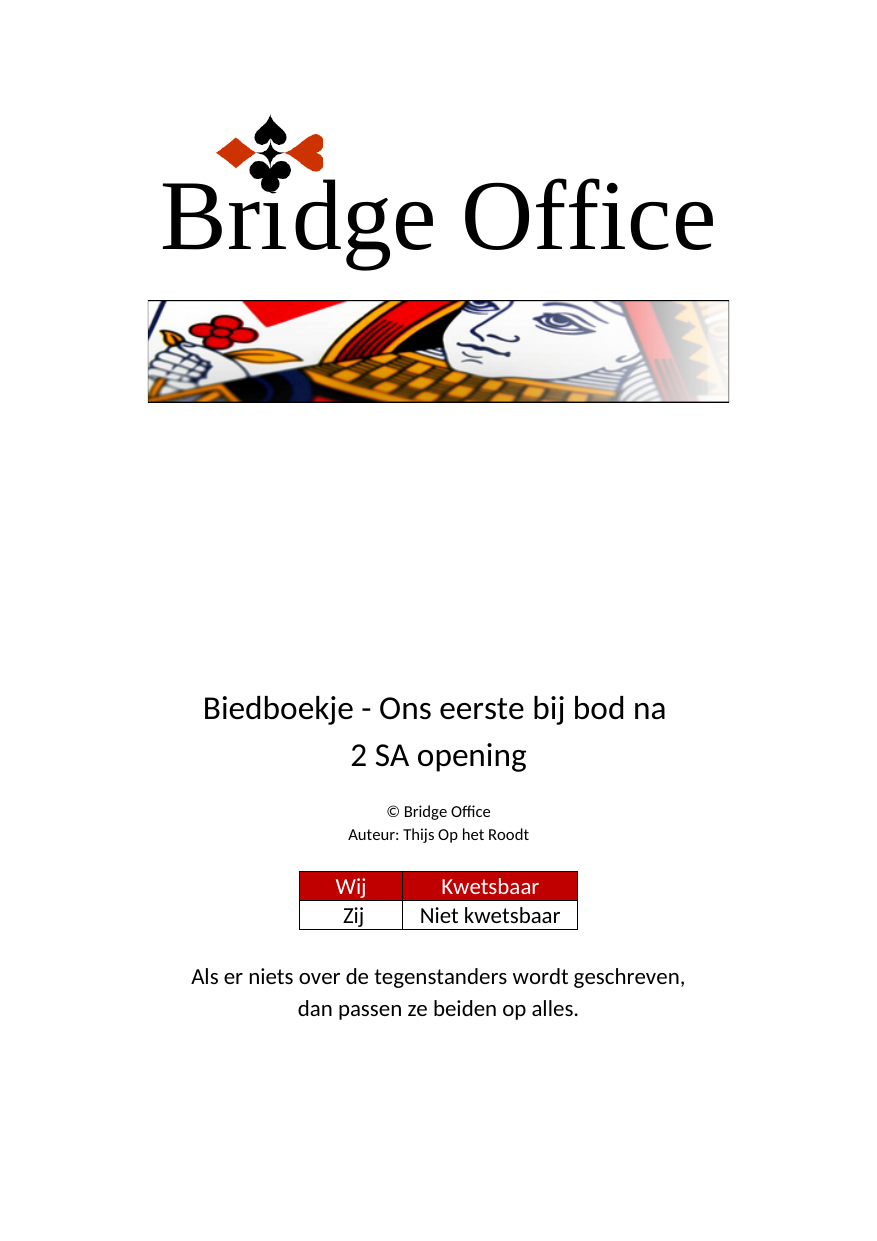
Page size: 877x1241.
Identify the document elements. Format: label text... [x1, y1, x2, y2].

table_cell Niet kwetsbaar [403, 901, 577, 929]
table_header Wij [300, 872, 402, 900]
table_cell Zij [300, 901, 402, 929]
text Biedboekje - Ons eerste bij bod na 2 SA opening © Bridge Office [148, 640, 729, 821]
picture [147, 300, 730, 403]
text Als er niets over de tegenstanders wordt geschreven, dan passen ze beiden op alles. [148, 962, 729, 1022]
text Auteur: Thijs Op het Roodt [148, 824, 729, 844]
table_header Kwetsbaar [403, 872, 577, 900]
